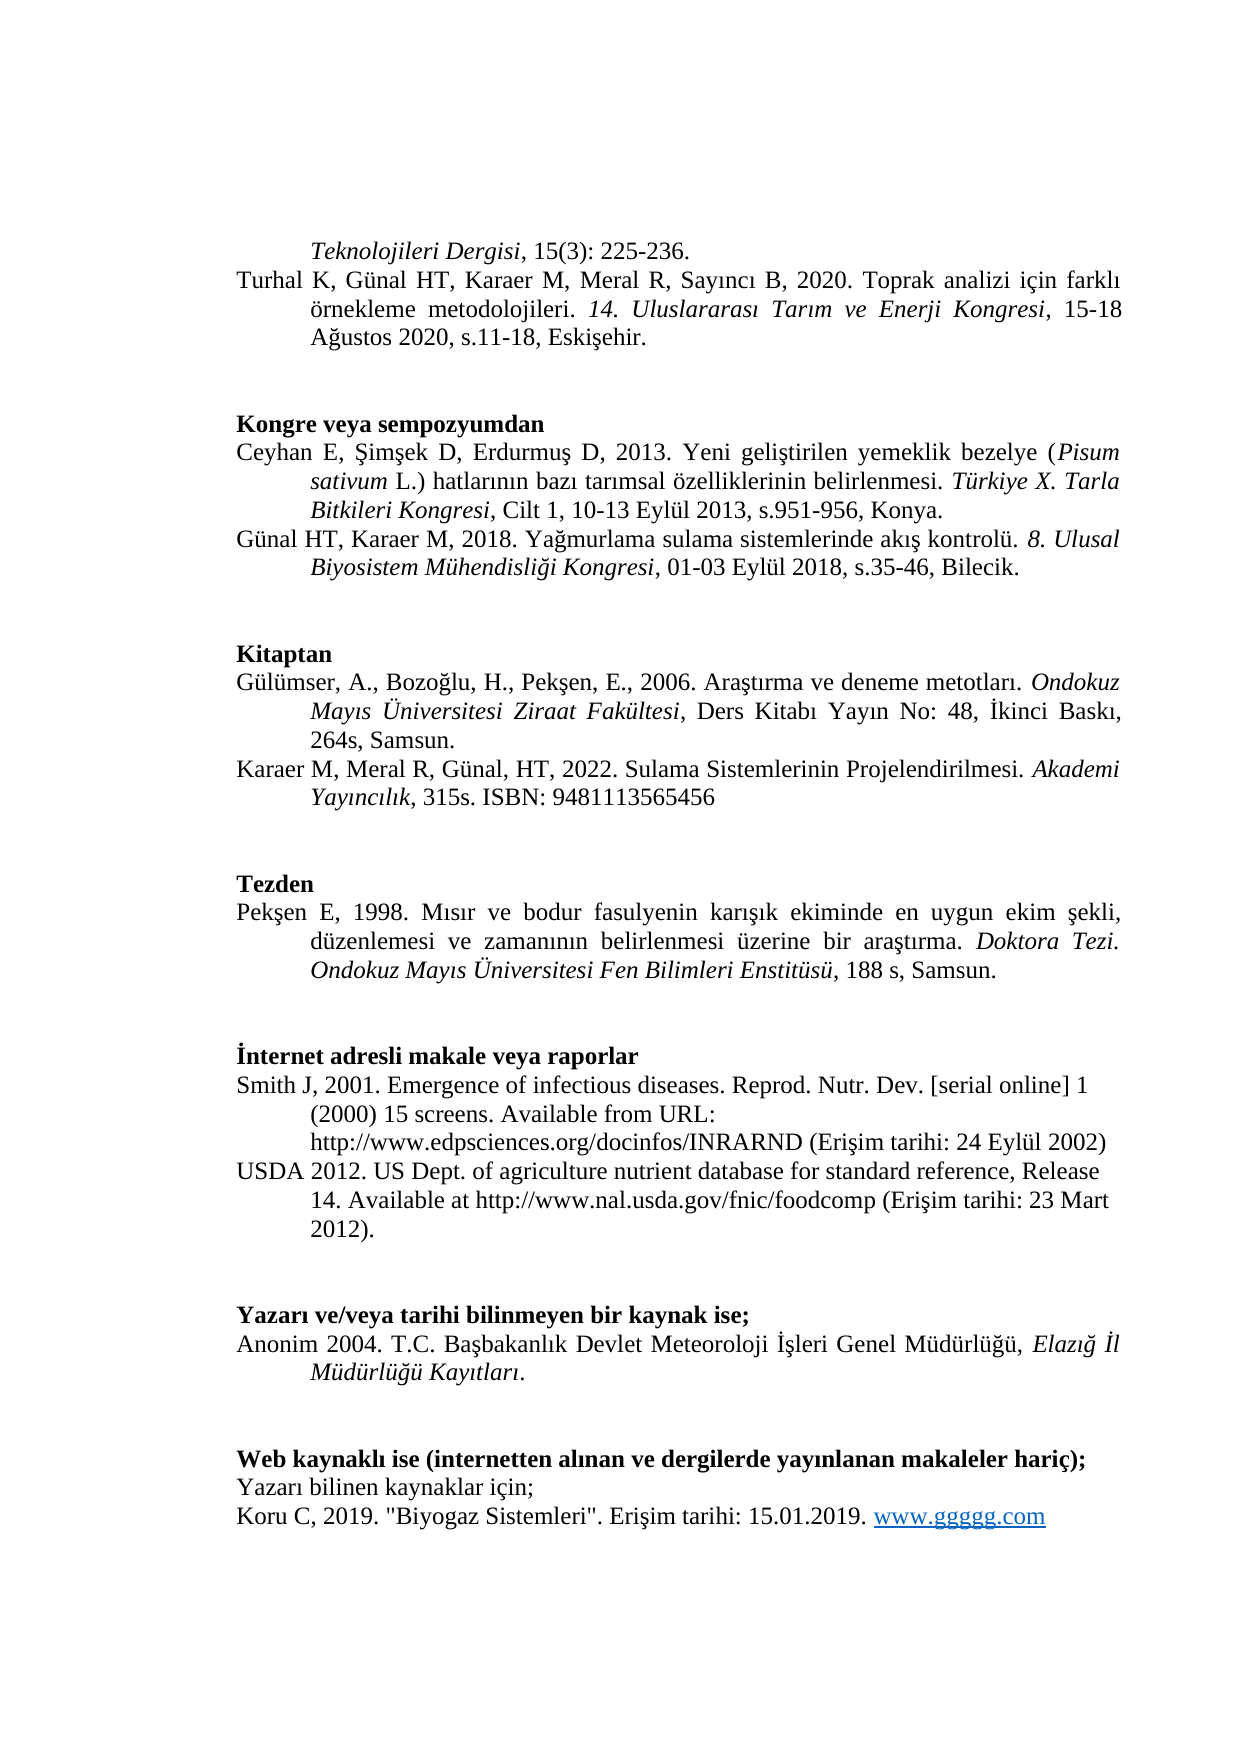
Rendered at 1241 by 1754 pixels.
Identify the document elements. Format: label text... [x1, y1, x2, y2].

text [236, 236, 1122, 265]
text Karaer M, Meral R, Günal, HT, 2022. Sulama Sistemlerinin Projelendirilmesi. Akademi Yayıncılık, 315s. ISBN: 9481113565456 [236, 754, 1122, 811]
text Turhal K, Günal HT, Karaer M, Meral R, Sayıncı B, 2020. Toprak analizi için farklı örnekleme metodolojileri. 14. Uluslararası Tarım ve Enerji Kongresi, 15-18 Ağustos 2020, s.11-18, Eskişehir. [236, 265, 1122, 351]
text Smith J, 2001. Emergence of infectious diseases. Reprod. Nutr. Dev. [serial online] 1 (2000) 15 screens. Available from URL: http://www.edpsciences.org/docinfos/INRARND (Erişim tarihi: 24 Eylül 2002) [236, 1070, 1122, 1156]
text Yazarı bilinen kaynaklar için; [236, 1472, 1122, 1501]
text Günal HT, Karaer M, 2018. Yağmurlama sulama sistemlerinde akış kontrolü. 8. Ulusal Biyosistem Mühendisliği Kongresi, 01-03 Eylül 2018, s.35-46, Bilecik. [236, 524, 1122, 581]
text Kitaptan [236, 639, 1122, 667]
text Tezden [236, 869, 1122, 897]
text USDA 2012. US Dept. of agriculture nutrient database for standard reference, Release 14. Available at http://www.nal.usda.gov/fnic/foodcomp (Erişim tarihi: 23 Mart 2012). [236, 1156, 1122, 1242]
text Anonim 2004. T.C. Başbakanlık Devlet Meteoroloji İşleri Genel Müdürlüğü, Elazığ İl Müdürlüğü Kayıtları. [236, 1329, 1122, 1386]
text Yazarı ve/veya tarihi bilinmeyen bir kaynak ise; [236, 1300, 1122, 1329]
text Gülümser, A., Bozoğlu, H., Pekşen, E., 2006. Araştırma ve deneme metotları. Ondokuz Mayıs Üniversitesi Ziraat Fakültesi, Ders Kitabı Yayın No: 48, İkinci Baskı, 264s, Samsun. [236, 667, 1122, 754]
text Web kaynaklı ise (internetten alınan ve dergilerde yayınlanan makaleler hariç); [236, 1444, 1122, 1472]
text Kongre veya sempozyumdan [236, 409, 1122, 437]
text Pekşen E, 1998. Mısır ve bodur fasulyenin karışık ekiminde en uygun ekim şekli, düzenlemesi ve zamanının belirlenmesi üzerine bir araştırma. Doktora Tezi. Ondokuz Mayıs Üniversitesi Fen Bilimleri Enstitüsü, 188 s, Samsun. [236, 897, 1122, 984]
text Koru C, 2019. "Biyogaz Sistemleri". Erişim tarihi: 15.01.2019. www.ggggg.com [236, 1501, 1122, 1530]
text İnternet adresli makale veya raporlar [236, 1041, 1122, 1070]
text Ceyhan E, Şimşek D, Erdurmuş D, 2013. Yeni geliştirilen yemeklik bezelye (Pisum sativum L.) hatlarının bazı tarımsal özelliklerinin belirlenmesi. Türkiye X. Tarla Bitkileri Kongresi, Cilt 1, 10-13 Eylül 2013, s.951-956, Konya. [236, 437, 1122, 524]
